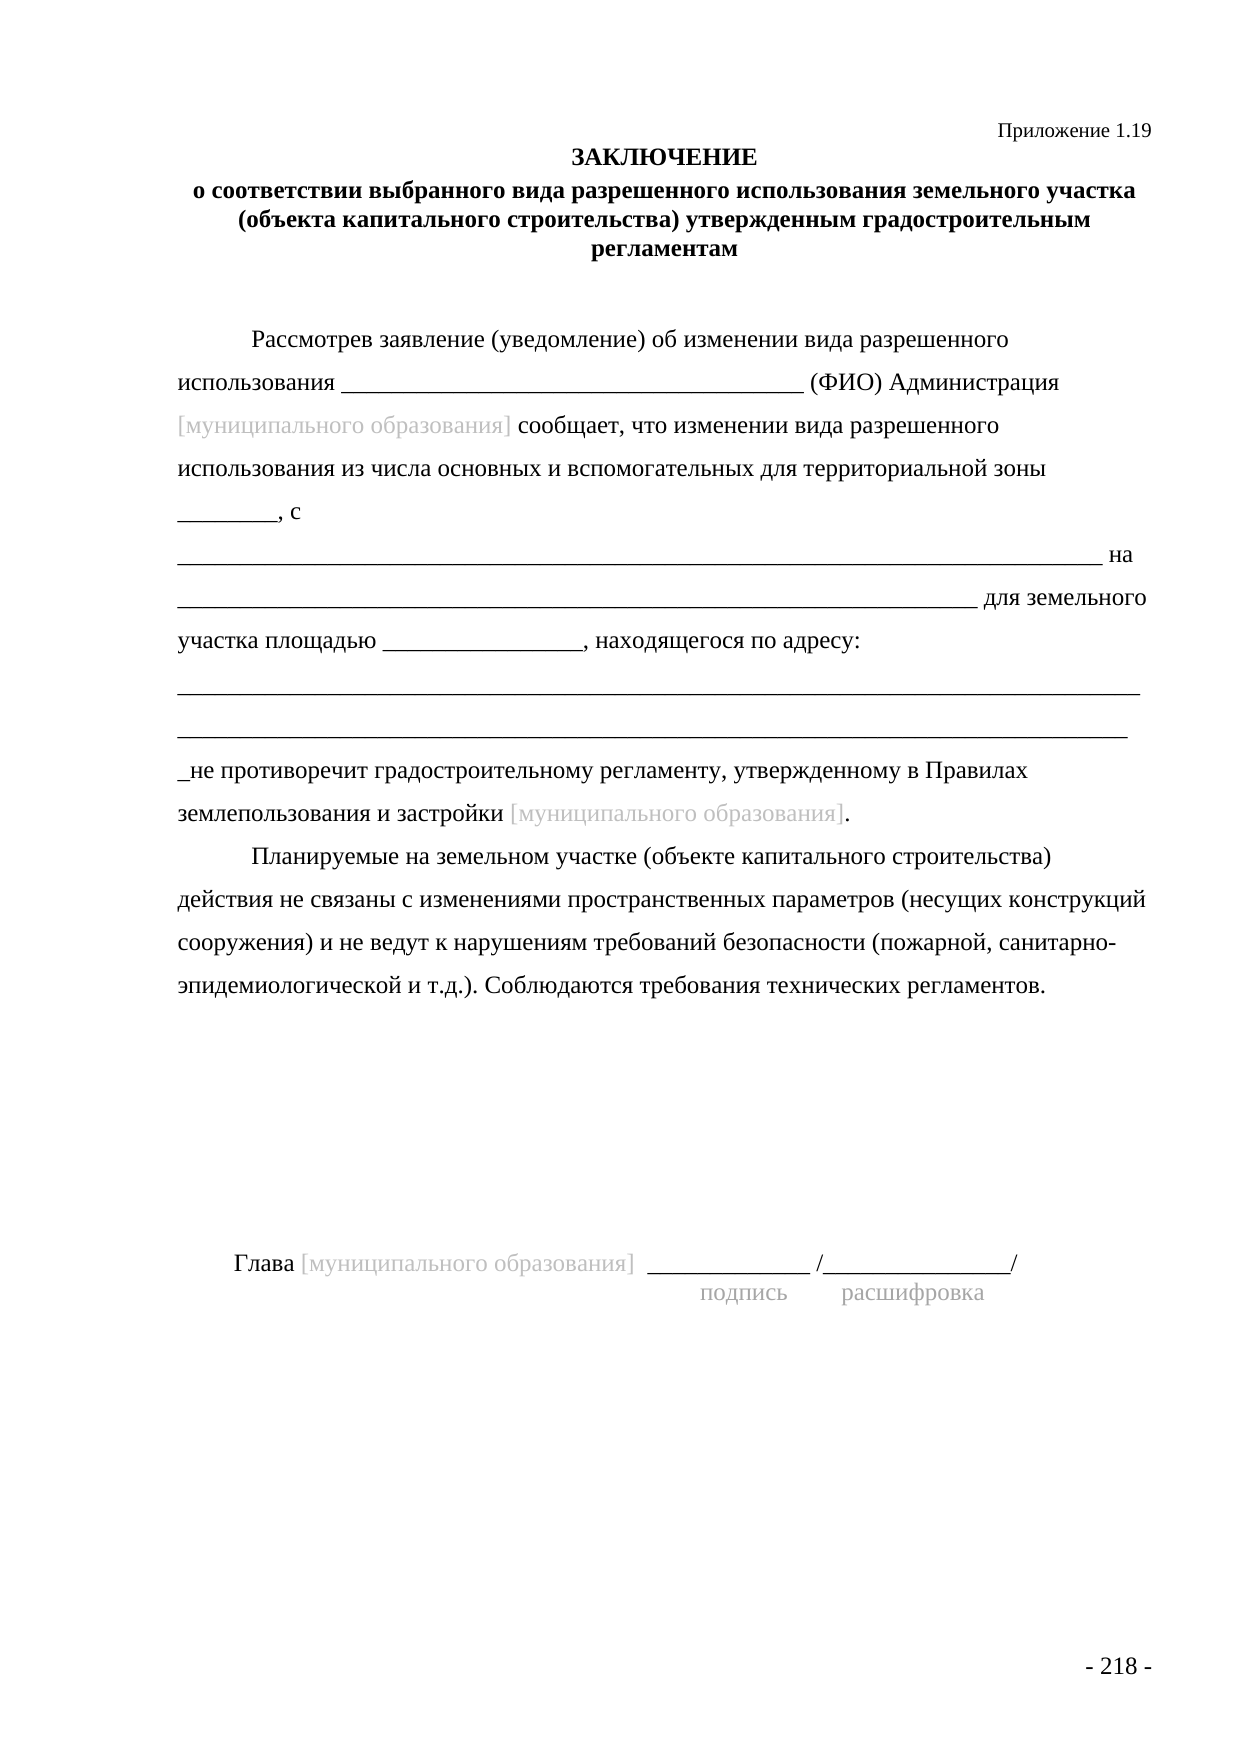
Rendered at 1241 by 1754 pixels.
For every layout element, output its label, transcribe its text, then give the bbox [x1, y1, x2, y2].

text Приложение 1.19 [177, 118, 1152, 142]
text о соответствии выбранного вида разрешенного использования земельного участка (объекта капитального строительства) утвержденным градостроительным регламентам [177, 175, 1152, 261]
text Глава [муниципального образования] _____________ /_______________/ [177, 1248, 1152, 1277]
text Рассмотрев заявление (уведомление) об изменении вида разрешенного использования _____________________________________ (ФИО) Администрация [муниципального образования] сообщает, что изменении вида разрешенного использования из числа основных и вспомогательных для территориальной зоны ________, с __________________________________________________________________________ на ________________________________________________________________ для земельного участка площадью ________________, находящегося по адресу: _____________________________________________________________________________ [177, 324, 1152, 697]
text ЗАКЛЮЧЕНИЕ [177, 142, 1152, 171]
text Планируемые на земельном участке (объекте капитального строительства) действия не связаны с изменениями пространственных параметров (несущих конструкций сооружения) и не ведут к нарушениям требований безопасности (пожарной, санитарно-эпидемиологической и т.д.). Соблюдаются требования технических регламентов. [177, 841, 1152, 999]
text подпись расшифровка [620, 1277, 1152, 1306]
text _____________________________________________________________________________не противоречит градостроительному регламенту, утвержденному в Правилах землепользования и застройки [муниципального образования]. [177, 712, 1152, 827]
